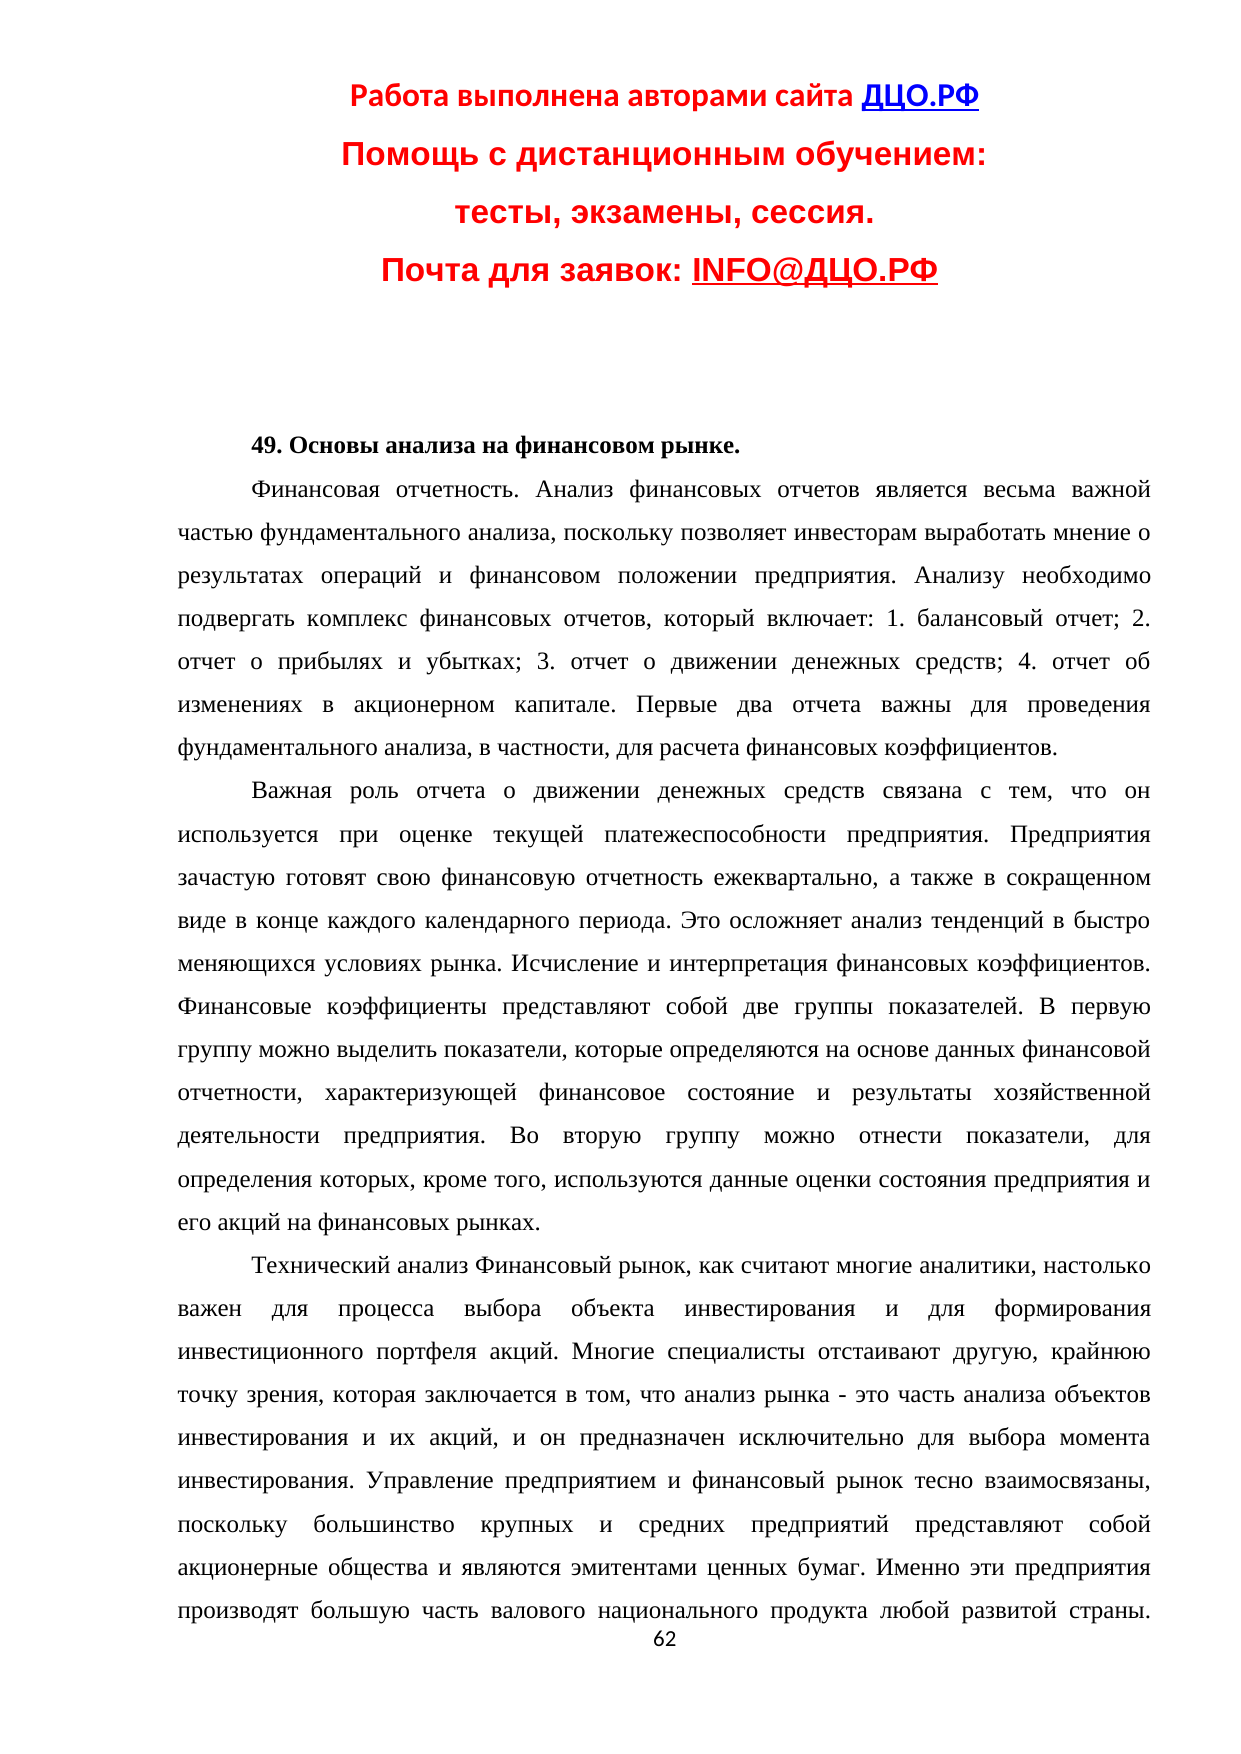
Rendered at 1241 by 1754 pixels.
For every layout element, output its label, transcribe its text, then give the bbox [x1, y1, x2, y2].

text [177, 1250, 1152, 1624]
list Основы анализа на финансовом рынке. [251, 431, 1152, 459]
text Важная роль отчета о движении денежных средств связана с тем, что он используется при оценке текущей платежеспособности предприятия. Предприятия зачастую готовят свою финансовую отчетность ежеквартально, а также в сокращенном виде в конце каждого календарного периода. Это осложняет анализ тенденций в быстро меняющихся условиях рынка. Исчисление и интерпретация финансовых коэффициентов. Финансовые коэффициенты представляют собой две группы показателей. В первую группу можно выделить показатели, которые определяются на основе данных финансовой отчетности, характеризующей финансовое состояние и результаты хозяйственной деятельности предприятия. Во вторую группу можно отнести показатели, для определения которых, кроме того, используются данные оценки состояния предприятия и его акций на финансовых рынках. [177, 776, 1152, 1236]
text Финансовая отчетность. Анализ финансовых отчетов является весьма важной частью фундаментального анализа, поскольку позволяет инвесторам выработать мнение о результатах операций и финансовом положении предприятия. Анализу необходимо подвергать комплекс финансовых отчетов, который включает: 1. балансовый отчет; 2. отчет о прибылях и убытках; 3. отчет о движении денежных средств; 4. отчет об изменениях в акционерном капитале. Первые два отчета важны для проведения фундаментального анализа, в частности, для расчета финансовых коэффициентов. [177, 474, 1152, 761]
